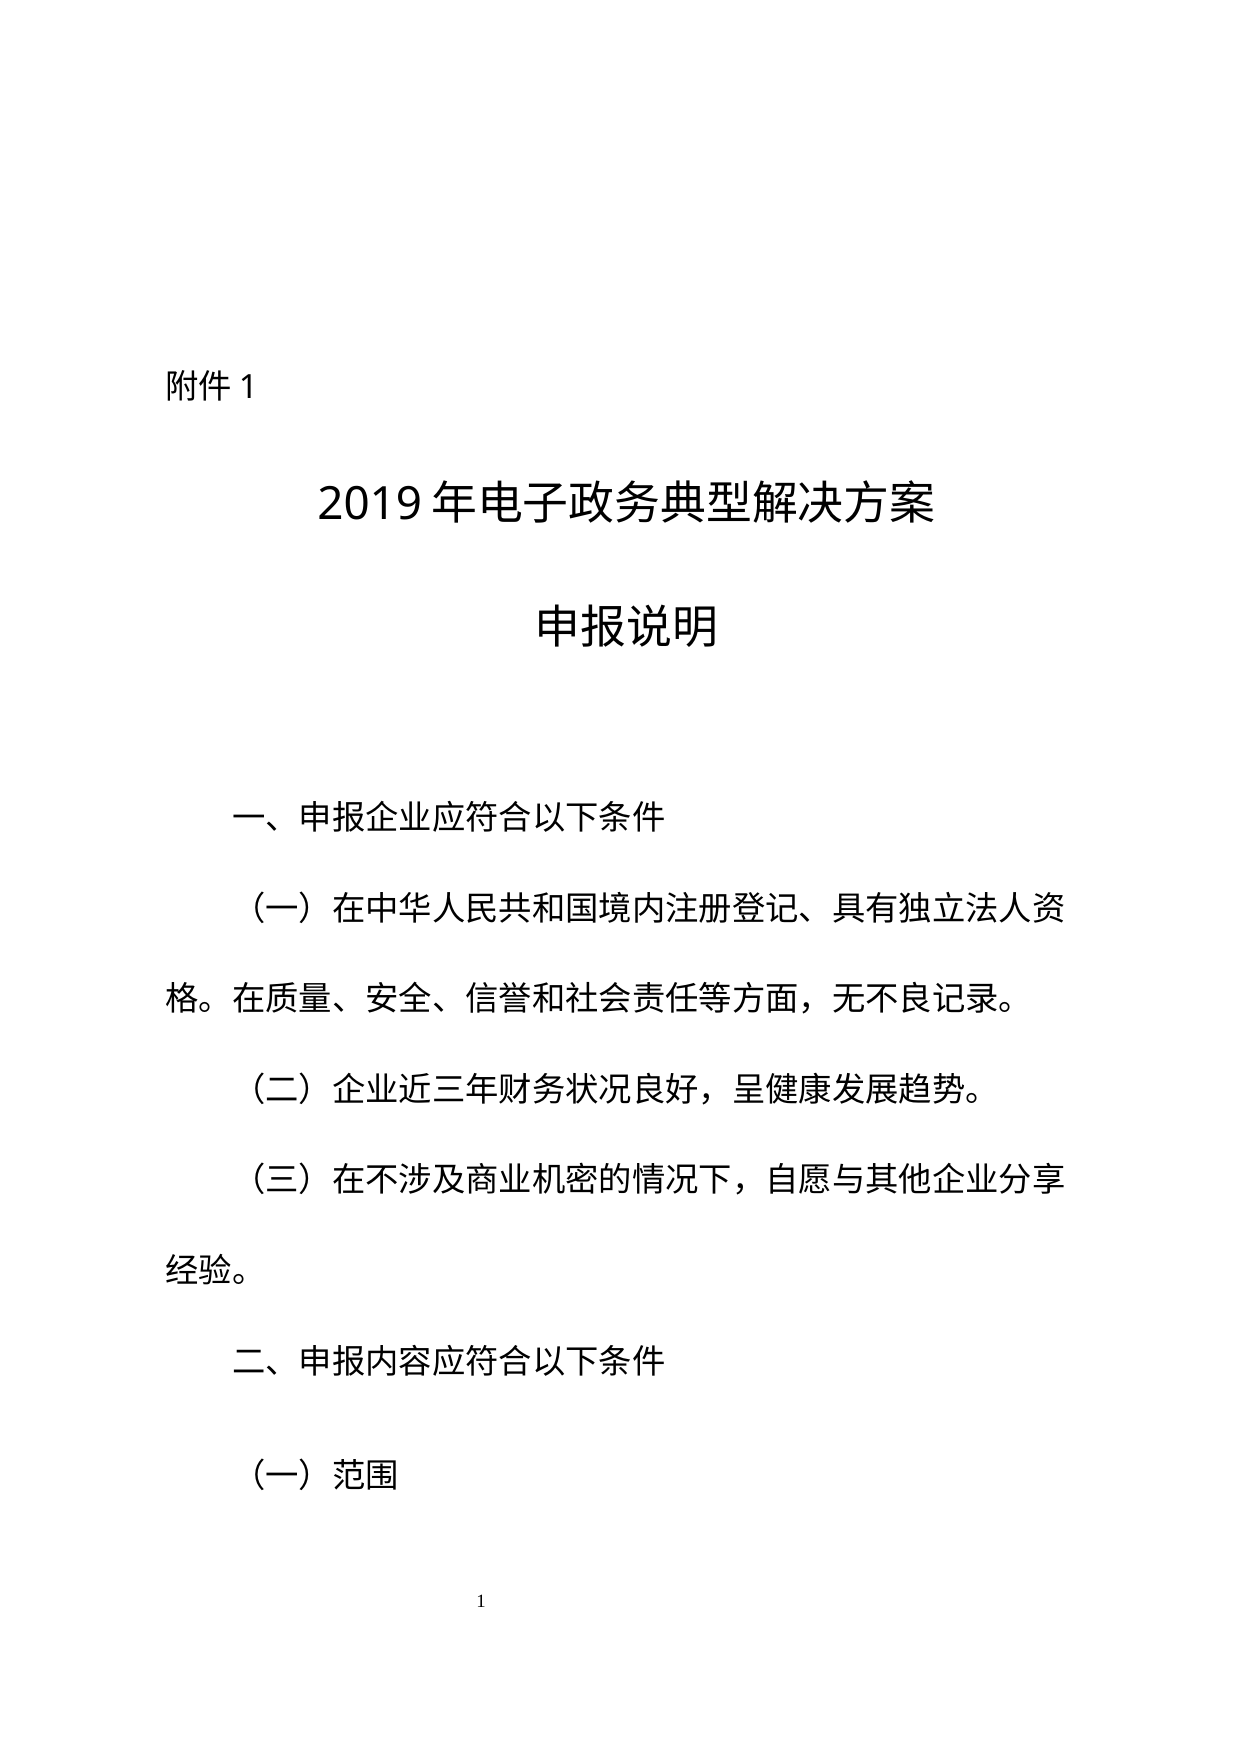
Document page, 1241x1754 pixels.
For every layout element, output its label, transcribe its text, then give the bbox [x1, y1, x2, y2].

text 一、申报企业应符合以下条件 [165, 769, 1087, 860]
text 二、申报内容应符合以下条件 [165, 1313, 1087, 1404]
text 2019年电子政务典型解决方案 [165, 454, 1087, 544]
text 申报说明 [165, 578, 1087, 668]
text 附件1 [165, 339, 1087, 430]
text （一）在中华人民共和国境内注册登记、具有独立法人资格。在质量、安全、信誉和社会责任等方面，无不良记录。 [165, 860, 1087, 1041]
text （一）范围 [165, 1428, 1087, 1519]
text （三）在不涉及商业机密的情况下，自愿与其他企业分享经验。 [165, 1132, 1087, 1313]
text （二）企业近三年财务状况良好，呈健康发展趋势。 [165, 1041, 1087, 1132]
